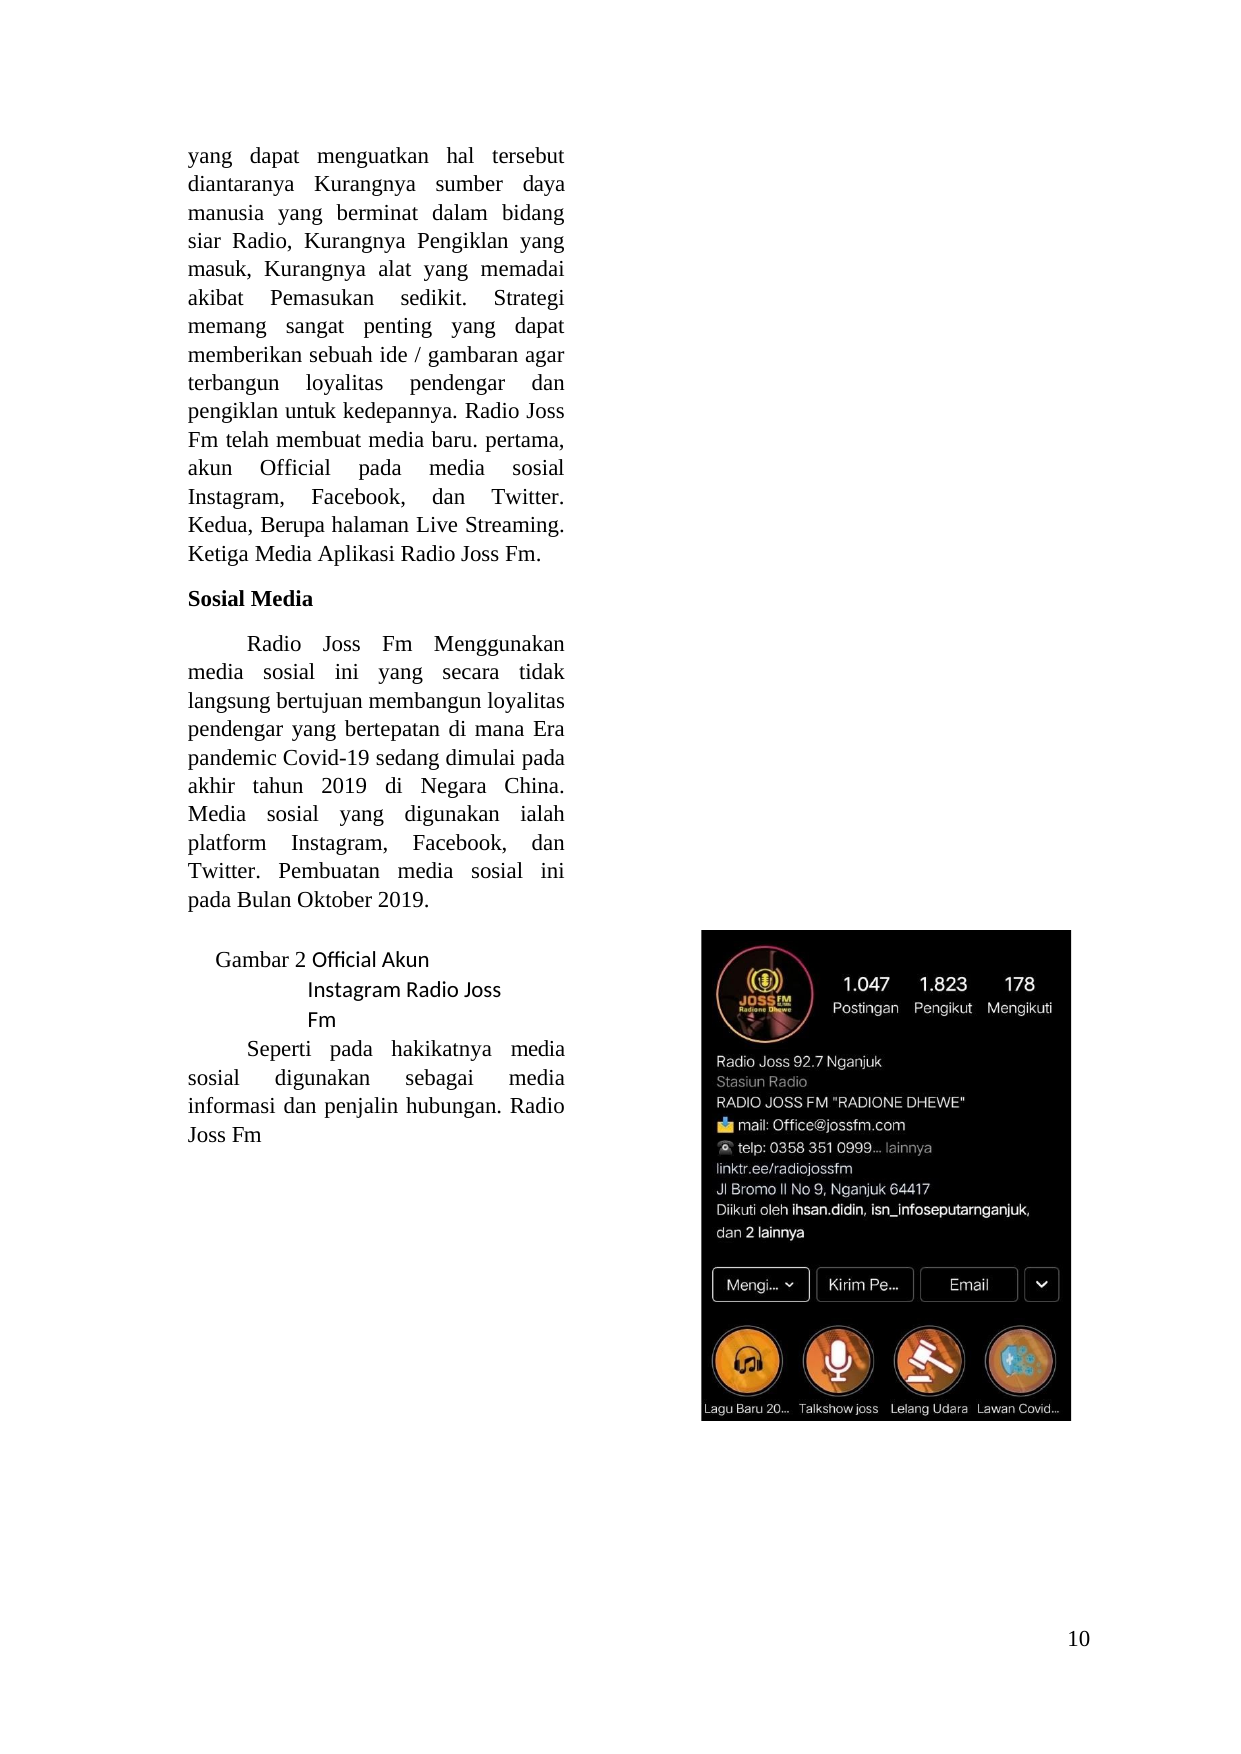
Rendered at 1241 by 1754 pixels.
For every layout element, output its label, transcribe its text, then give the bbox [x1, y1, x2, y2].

text Radio Joss Fm Menggunakan media sosial ini yang secara tidak langsung bertujuan membangun loyalitas pendengar yang bertepatan di mana Era pandemic Covid-19 sedang dimulai pada akhir tahun 2019 di Negara China. Media sosial yang digunakan ialah platform Instagram, Facebook, dan Twitter. Pembuatan media sosial ini pada Bulan Oktober 2019. [188, 630, 565, 912]
picture [701, 930, 1072, 1421]
text yang dapat menguatkan hal tersebut diantaranya Kurangnya sumber daya manusia yang berminat dalam bidang siar Radio, Kurangnya Pengiklan yang masuk, Kurangnya alat yang memadai akibat Pemasukan sedikit. Strategi memang sangat penting yang dapat memberikan sebuah ide / gambaran agar terbangun loyalitas pendengar dan pengiklan untuk kedepannya. Radio Joss Fm telah membuat media baru. pertama, akun Official pada media sosial Instagram, Facebook, dan Twitter. Kedua, Berupa halaman Live Streaming. Ketiga Media Aplikasi Radio Joss Fm. [188, 142, 565, 566]
text Gambar 2 Official Akun Instagram Radio Joss Fm [215, 945, 524, 1033]
text Seperti pada hakikatnya media sosial digunakan sebagai media informasi dan penjalin hubungan. Radio Joss Fm [188, 1036, 565, 1147]
subtitle Sosial Media [188, 584, 582, 611]
